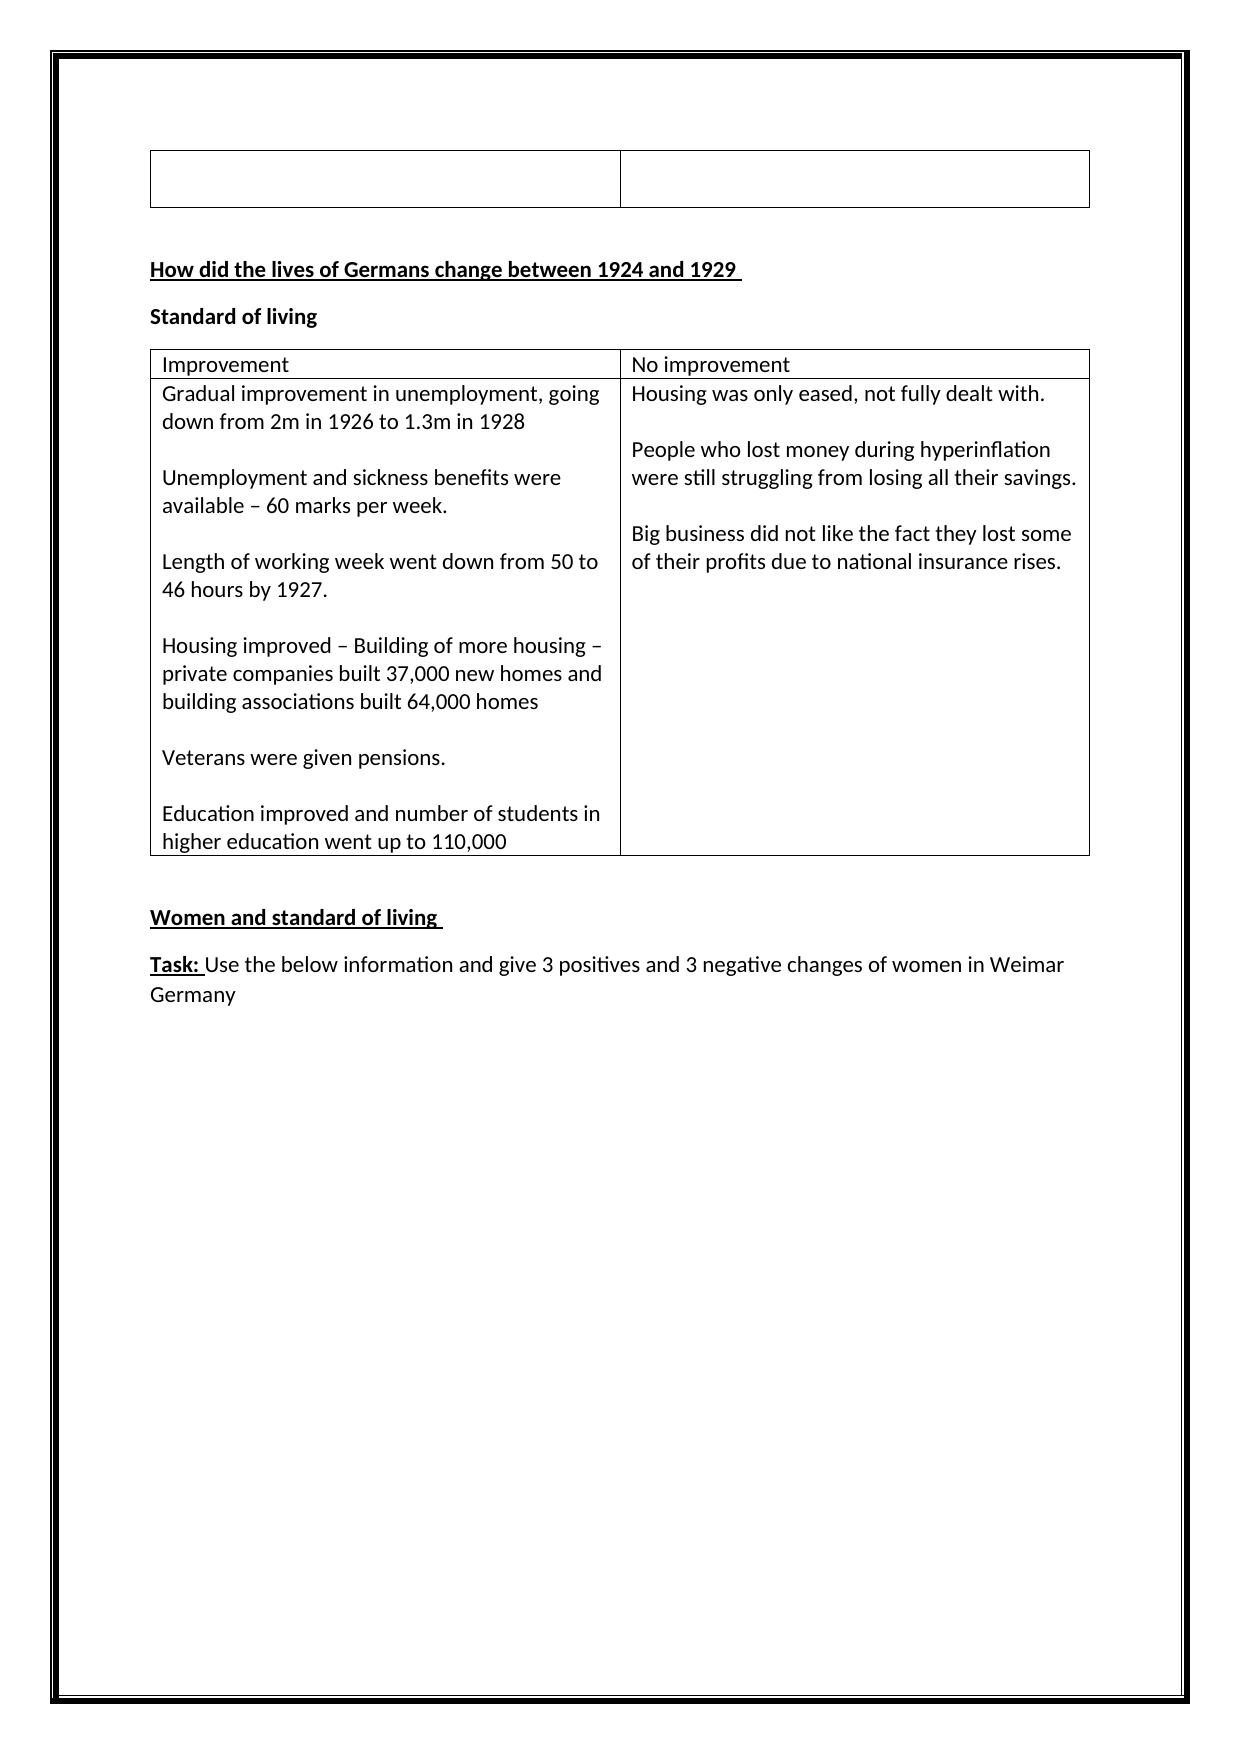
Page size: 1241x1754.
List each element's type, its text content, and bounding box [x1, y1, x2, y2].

table_cell [151, 151, 620, 207]
table_cell Housing was only eased, not fully dealt with. People who lost money during hyperinflation were still struggling from losing all their savings. Big business did not like the fact they lost some of their profits due to national insurance rises. [621, 379, 1089, 855]
table_cell [621, 151, 1089, 207]
table_cell Gradual improvement in unemployment, going down from 2m in 1926 to 1.3m in 1928 Unemployment and sickness benefits were available – 60 marks per week. Length of working week went down from 50 to 46 hours by 1927. Housing improved – Building of more housing – private companies built 37,000 new homes and building associations built 64,000 homes Veterans were given pensions. Education improved and number of students in higher education went up to 110,000 [151, 379, 620, 855]
text Standard of living [150, 302, 1090, 330]
table_header No improvement [621, 350, 1089, 378]
text How did the lives of Germans change between 1924 and 1929 [150, 255, 1090, 283]
table_header Improvement [151, 350, 620, 378]
text Women and standard of living [150, 903, 1090, 931]
text Task: Use the below information and give 3 positives and 3 negative changes of women in Weimar Germany [150, 950, 1090, 1008]
